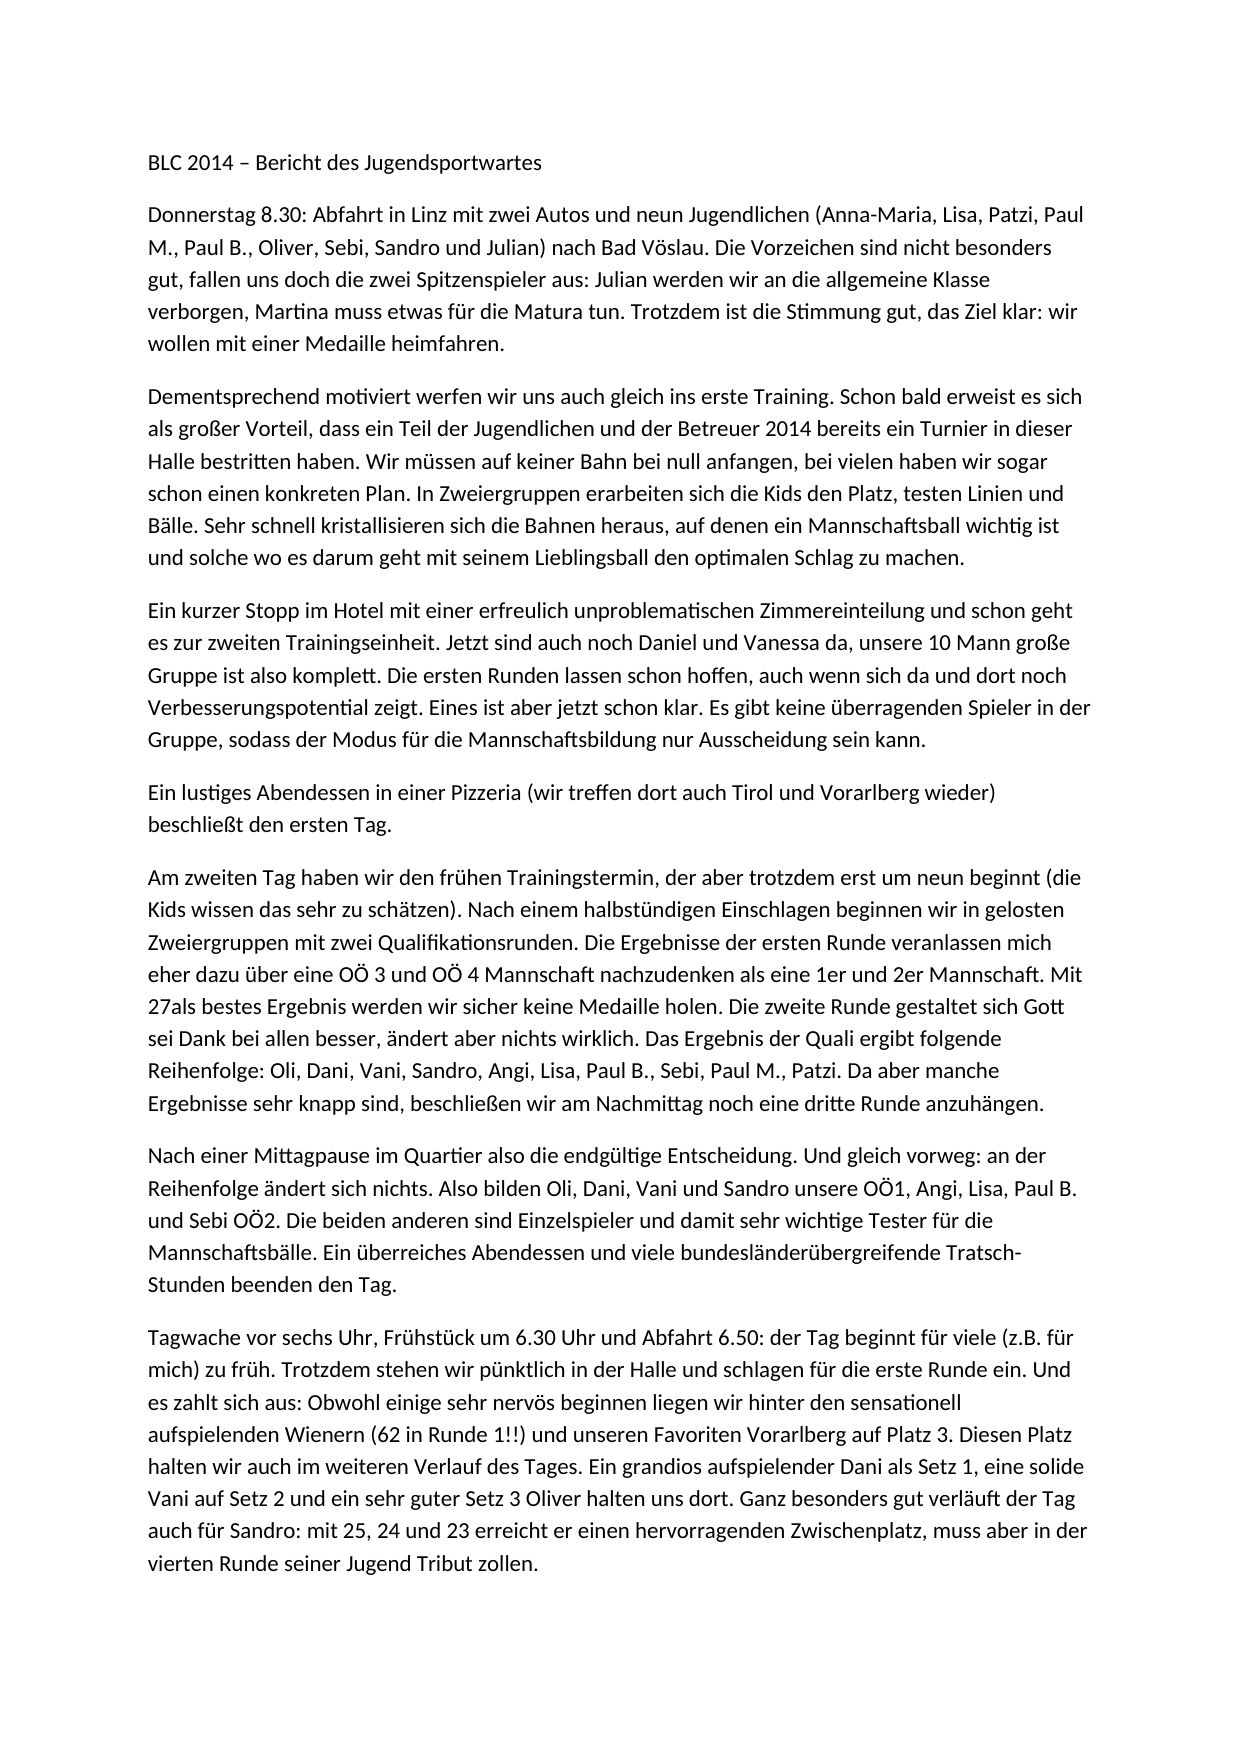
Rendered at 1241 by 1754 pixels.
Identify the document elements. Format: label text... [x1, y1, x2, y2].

text Ein kurzer Stopp im Hotel mit einer erfreulich unproblematischen Zimmereinteilung und schon geht es zur zweiten Trainingseinheit. Jetzt sind auch noch Daniel und Vanessa da, unsere 10 Mann große Gruppe ist also komplett. Die ersten Runden lassen schon hoffen, auch wenn sich da und dort noch Verbesserungspotential zeigt. Eines ist aber jetzt schon klar. Es gibt keine überragenden Spieler in der Gruppe, sodass der Modus für die Mannschaftsbildung nur Ausscheidung sein kann. [148, 596, 1093, 753]
text Am zweiten Tag haben wir den frühen Trainingstermin, der aber trotzdem erst um neun beginnt (die Kids wissen das sehr zu schätzen). Nach einem halbstündigen Einschlagen beginnen wir in gelosten Zweiergruppen mit zwei Qualifikationsrunden. Die Ergebnisse der ersten Runde veranlassen mich eher dazu über eine OÖ 3 und OÖ 4 Mannschaft nachzudenken als eine 1er und 2er Mannschaft. Mit 27als bestes Ergebnis werden wir sicher keine Medaille holen. Die zweite Runde gestaltet sich Gott sei Dank bei allen besser, ändert aber nichts wirklich. Das Ergebnis der Quali ergibt folgende Reihenfolge: Oli, Dani, Vani, Sandro, Angi, Lisa, Paul B., Sebi, Paul M., Patzi. Da aber manche Ergebnisse sehr knapp sind, beschließen wir am Nachmittag noch eine dritte Runde anzuhängen. [148, 863, 1093, 1117]
text Nach einer Mittagpause im Quartier also die endgültige Entscheidung. Und gleich vorweg: an der Reihenfolge ändert sich nichts. Also bilden Oli, Dani, Vani und Sandro unsere OÖ1, Angi, Lisa, Paul B. und Sebi OÖ2. Die beiden anderen sind Einzelspieler und damit sehr wichtige Tester für die Mannschaftsbälle. Ein überreiches Abendessen und viele bundesländerübergreifende Tratsch-Stunden beenden den Tag. [148, 1142, 1093, 1298]
text BLC 2014 – Bericht des Jugendsportwartes [148, 148, 1093, 176]
text Donnerstag 8.30: Abfahrt in Linz mit zwei Autos und neun Jugendlichen (Anna-Maria, Lisa, Patzi, Paul M., Paul B., Oliver, Sebi, Sandro und Julian) nach Bad Vöslau. Die Vorzeichen sind nicht besonders gut, fallen uns doch die zwei Spitzenspieler aus: Julian werden wir an die allgemeine Klasse verborgen, Martina muss etwas für die Matura tun. Trotzdem ist die Stimmung gut, das Ziel klar: wir wollen mit einer Medaille heimfahren. [148, 201, 1093, 357]
text Tagwache vor sechs Uhr, Frühstück um 6.30 Uhr und Abfahrt 6.50: der Tag beginnt für viele (z.B. für mich) zu früh. Trotzdem stehen wir pünktlich in der Halle und schlagen für die erste Runde ein. Und es zahlt sich aus: Obwohl einige sehr nervös beginnen liegen wir hinter den sensationell aufspielenden Wienern (62 in Runde 1!!) und unseren Favoriten Vorarlberg auf Platz 3. Diesen Platz halten wir auch im weiteren Verlauf des Tages. Ein grandios aufspielender Dani als Setz 1, eine solide Vani auf Setz 2 und ein sehr guter Setz 3 Oliver halten uns dort. Ganz besonders gut verläuft der Tag auch für Sandro: mit 25, 24 und 23 erreicht er einen hervorragenden Zwischenplatz, muss aber in der vierten Runde seiner Jugend Tribut zollen. [148, 1323, 1093, 1577]
text Dementsprechend motiviert werfen wir uns auch gleich ins erste Training. Schon bald erweist es sich als großer Vorteil, dass ein Teil der Jugendlichen und der Betreuer 2014 bereits ein Turnier in dieser Halle bestritten haben. Wir müssen auf keiner Bahn bei null anfangen, bei vielen haben wir sogar schon einen konkreten Plan. In Zweiergruppen erarbeiten sich die Kids den Platz, testen Linien und Bälle. Sehr schnell kristallisieren sich die Bahnen heraus, auf denen ein Mannschaftsball wichtig ist und solche wo es darum geht mit seinem Lieblingsball den optimalen Schlag zu machen. [148, 382, 1093, 571]
text Ein lustiges Abendessen in einer Pizzeria (wir treffen dort auch Tirol und Vorarlberg wieder) beschließt den ersten Tag. [148, 778, 1093, 838]
